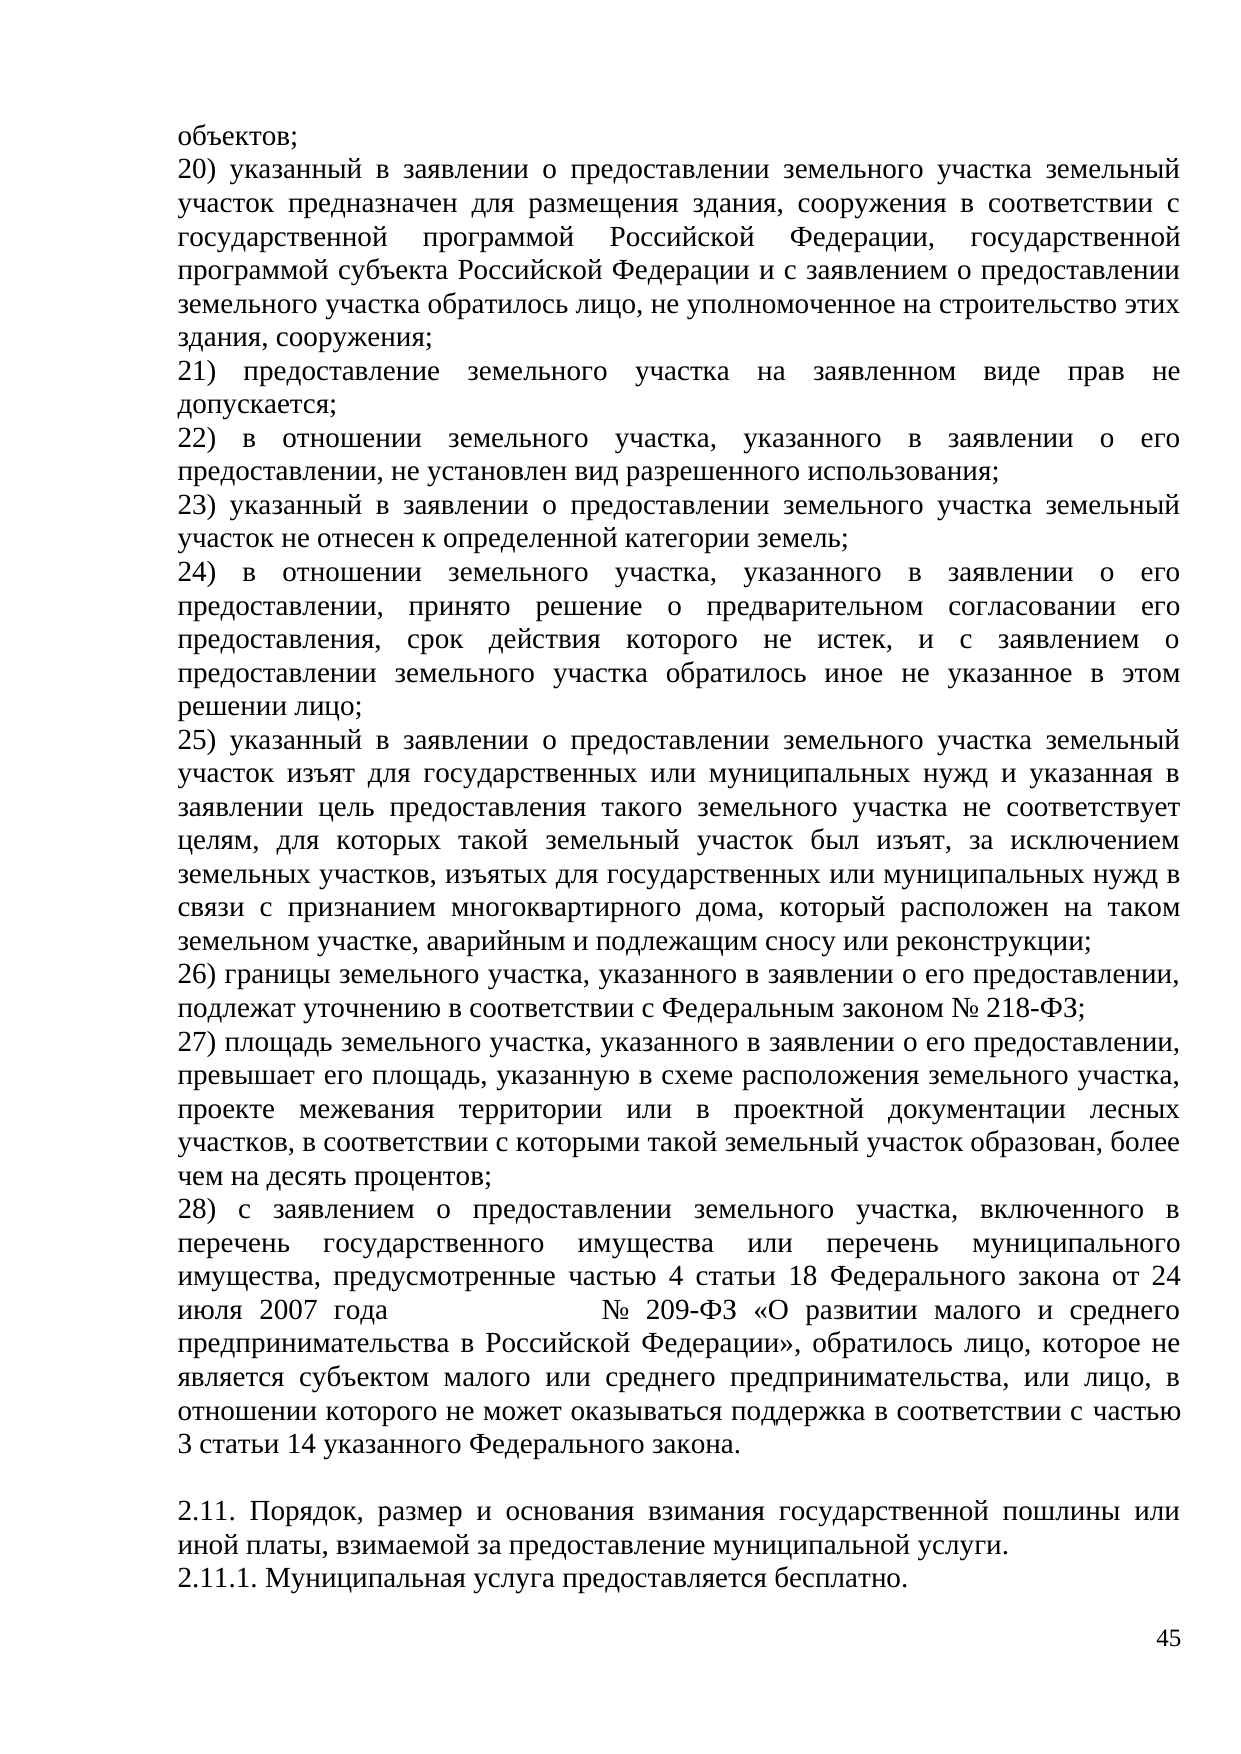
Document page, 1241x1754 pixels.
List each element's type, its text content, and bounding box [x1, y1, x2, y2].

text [177, 118, 1181, 152]
text 20) указанный в заявлении о предоставлении земельного участка земельный участок предназначен для размещения здания, сооружения в соответствии с государственной программой Российской Федерации, государственной программой субъекта Российской Федерации и с заявлением о предоставлении земельного участка обратилось лицо, не уполномоченное на строительство этих здания, сооружения; [177, 152, 1181, 353]
text 25) указанный в заявлении о предоставлении земельного участка земельный участок изъят для государственных или муниципальных нужд и указанная в заявлении цель предоставления такого земельного участка не соответствует целям, для которых такой земельный участок был изъят, за исключением земельных участков, изъятых для государственных или муниципальных нужд в связи с признанием многоквартирного дома, который расположен на таком земельном участке, аварийным и подлежащим сносу или реконструкции; [177, 722, 1181, 957]
text 22) в отношении земельного участка, указанного в заявлении о его предоставлении, не установлен вид разрешенного использования; [177, 420, 1181, 487]
text 23) указанный в заявлении о предоставлении земельного участка земельный участок не отнесен к определенной категории земель; [177, 487, 1181, 554]
text 26) границы земельного участка, указанного в заявлении о его предоставлении, подлежат уточнению в соответствии с Федеральным законом № 218-ФЗ; [177, 957, 1181, 1024]
text 24) в отношении земельного участка, указанного в заявлении о его предоставлении, принято решение о предварительном согласовании его предоставления, срок действия которого не истек, и с заявлением о предоставлении земельного участка обратилось иное не указанное в этом решении лицо; [177, 554, 1181, 722]
text 2.11. Порядок, размер и основания взимания государственной пошлины или иной платы, взимаемой за предоставление муниципальной услуги. [177, 1493, 1181, 1560]
text 27) площадь земельного участка, указанного в заявлении о его предоставлении, превышает его площадь, указанную в схеме расположения земельного участка, проекте межевания территории или в проектной документации лесных участков, в соответствии с которыми такой земельный участок образован, более чем на десять процентов; [177, 1024, 1181, 1191]
text 2.11.1. Муниципальная услуга предоставляется бесплатно. [177, 1560, 1181, 1594]
text 28) с заявлением о предоставлении земельного участка, включенного в перечень государственного имущества или перечень муниципального имущества, предусмотренные частью 4 статьи 18 Федерального закона от 24 июля 2007 года № 209-ФЗ «О развитии малого и среднего предпринимательства в Российской Федерации», обратилось лицо, которое не является субъектом малого или среднего предпринимательства, или лицо, в отношении которого не может оказываться поддержка в соответствии с частью 3 статьи 14 указанного Федерального закона. [177, 1191, 1181, 1460]
text 21) предоставление земельного участка на заявленном виде прав не допускается; [177, 353, 1181, 420]
